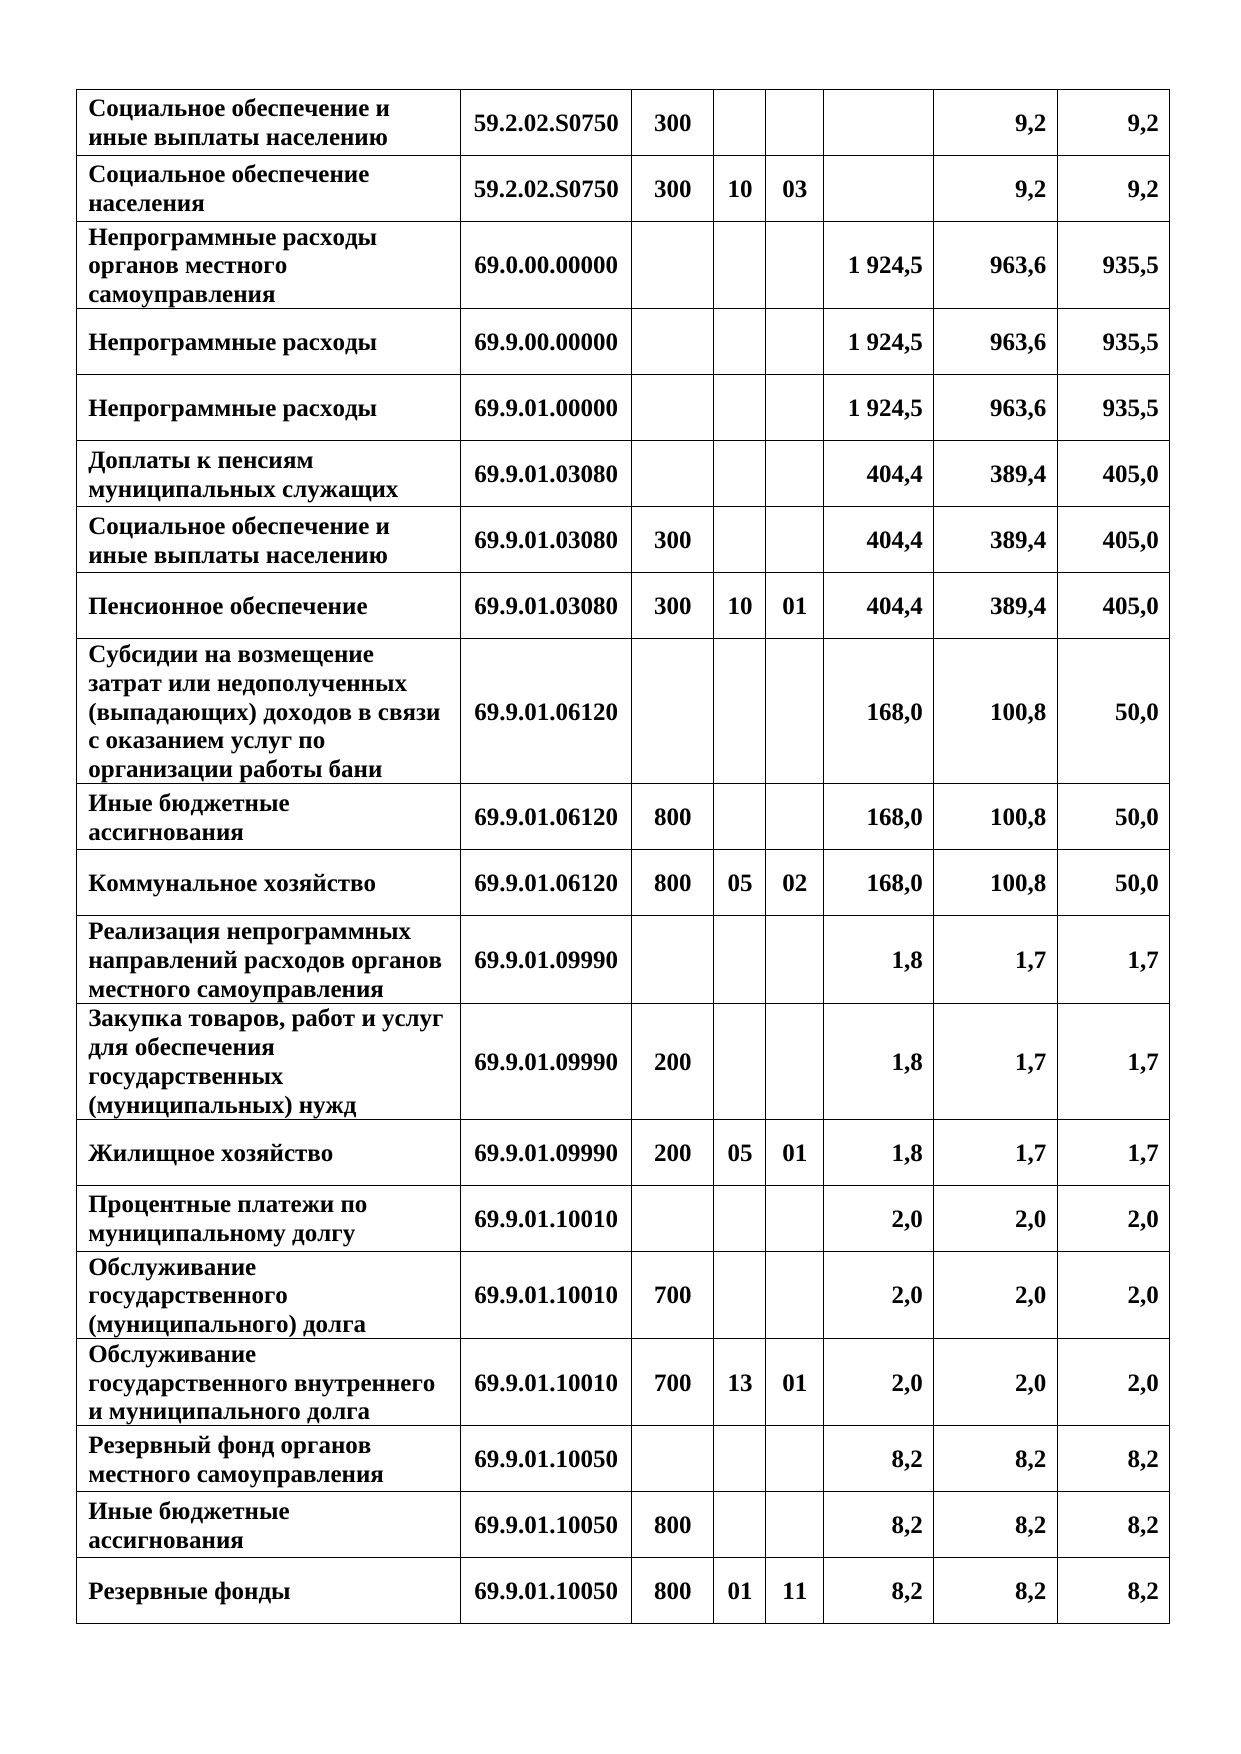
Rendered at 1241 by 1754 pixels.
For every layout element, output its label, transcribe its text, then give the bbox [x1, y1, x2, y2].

table_cell 800 [632, 784, 713, 849]
table_cell 1,7 [1058, 1120, 1169, 1184]
table_cell 1,8 [824, 1120, 933, 1184]
table_cell [766, 441, 823, 506]
table_cell 9,2 [1058, 90, 1169, 155]
table_cell 300 [632, 90, 713, 155]
table_cell Обслуживание государственного (муниципального) долга [77, 1252, 460, 1338]
table_cell [632, 916, 713, 1002]
table_cell [766, 309, 823, 374]
table_cell 2,0 [1058, 1339, 1169, 1425]
table_cell 1,7 [934, 1004, 1057, 1118]
table_cell Иные бюджетные ассигнования [77, 1492, 460, 1557]
table_cell Жилищное хозяйство [77, 1120, 460, 1184]
table_cell 69.9.01.06120 [461, 784, 631, 849]
table_cell Коммунальное хозяйство [77, 850, 460, 915]
table_cell Процентные платежи по муниципальному долгу [77, 1186, 460, 1251]
table_cell [714, 375, 765, 440]
table_cell 69.9.01.10050 [461, 1492, 631, 1557]
table_cell 168,0 [824, 639, 933, 783]
table_cell 01 [766, 1120, 823, 1184]
table_cell [824, 156, 933, 221]
table_cell 1,7 [934, 1120, 1057, 1184]
table_cell 963,6 [934, 222, 1057, 308]
table_cell 69.9.01.10050 [461, 1558, 631, 1623]
table_cell 168,0 [824, 784, 933, 849]
table_cell Непрограммные расходы [77, 375, 460, 440]
table_cell 8,2 [824, 1492, 933, 1557]
table_cell 69.9.01.10010 [461, 1186, 631, 1251]
table_cell [766, 784, 823, 849]
table_cell [714, 222, 765, 308]
table_cell 2,0 [824, 1252, 933, 1338]
table_cell 100,8 [934, 850, 1057, 915]
table_cell 935,5 [1058, 375, 1169, 440]
table_cell [766, 1492, 823, 1557]
table_cell 404,4 [824, 507, 933, 572]
table_cell [714, 309, 765, 374]
table_cell 69.9.01.06120 [461, 850, 631, 915]
table_cell 69.0.00.00000 [461, 222, 631, 308]
table_cell 69.9.01.09990 [461, 916, 631, 1002]
table_cell [766, 1004, 823, 1118]
table_cell [766, 1252, 823, 1338]
table_cell 1,7 [934, 916, 1057, 1002]
table_cell [766, 1186, 823, 1251]
table_cell 03 [766, 156, 823, 221]
table_cell 800 [632, 1558, 713, 1623]
table_cell 404,4 [824, 573, 933, 638]
table_cell Обслуживание государственного внутреннего и муниципального долга [77, 1339, 460, 1425]
table_cell 405,0 [1058, 441, 1169, 506]
table_cell 2,0 [1058, 1252, 1169, 1338]
table_cell Закупка товаров, работ и услуг для обеспечения государственных (муниципальных) нужд [77, 1004, 460, 1118]
table_cell 100,8 [934, 784, 1057, 849]
table_cell [632, 1186, 713, 1251]
table_cell 1 924,5 [824, 309, 933, 374]
table_cell 50,0 [1058, 850, 1169, 915]
table_cell 389,4 [934, 441, 1057, 506]
table_cell [714, 639, 765, 783]
table_cell 405,0 [1058, 507, 1169, 572]
table_cell [714, 507, 765, 572]
table_cell 69.9.01.03080 [461, 573, 631, 638]
table_cell 8,2 [824, 1558, 933, 1623]
table_cell [632, 639, 713, 783]
table_cell 300 [632, 573, 713, 638]
table_cell 1,8 [824, 1004, 933, 1118]
table_cell [766, 375, 823, 440]
table_cell 800 [632, 1492, 713, 1557]
table_cell 963,6 [934, 309, 1057, 374]
table_cell [714, 784, 765, 849]
table_cell Социальное обеспечение и иные выплаты населению [77, 507, 460, 572]
table_cell Реализация непрограммных направлений расходов органов местного самоуправления [77, 916, 460, 1002]
table_cell 2,0 [824, 1186, 933, 1251]
table_cell [714, 1004, 765, 1118]
table_cell 05 [714, 850, 765, 915]
table_cell 389,4 [934, 507, 1057, 572]
table_cell [632, 441, 713, 506]
table_cell 8,2 [934, 1426, 1057, 1491]
table_cell 69.9.00.00000 [461, 309, 631, 374]
table_cell [632, 375, 713, 440]
table_cell [714, 1492, 765, 1557]
table_cell 69.9.01.10010 [461, 1252, 631, 1338]
table_cell Доплаты к пенсиям муниципальных служащих [77, 441, 460, 506]
table_cell [714, 916, 765, 1002]
table_cell 9,2 [934, 90, 1057, 155]
table_cell 800 [632, 850, 713, 915]
table_cell 50,0 [1058, 784, 1169, 849]
table_cell [714, 441, 765, 506]
table_cell 8,2 [824, 1426, 933, 1491]
table_cell Непрограммные расходы [77, 309, 460, 374]
table_cell 50,0 [1058, 639, 1169, 783]
table_cell 8,2 [934, 1558, 1057, 1623]
table_cell 69.9.01.09990 [461, 1004, 631, 1118]
table_cell 69.9.01.09990 [461, 1120, 631, 1184]
table_cell [714, 1426, 765, 1491]
table_cell [766, 1426, 823, 1491]
table_cell 69.9.01.00000 [461, 375, 631, 440]
table_cell 01 [766, 573, 823, 638]
table_cell 69.9.01.03080 [461, 441, 631, 506]
table_cell [824, 90, 933, 155]
table_cell 02 [766, 850, 823, 915]
table_cell 9,2 [1058, 156, 1169, 221]
table_cell Социальное обеспечение и иные выплаты населению [77, 90, 460, 155]
table_cell [714, 90, 765, 155]
table_cell 700 [632, 1252, 713, 1338]
table_cell 100,8 [934, 639, 1057, 783]
table_cell 935,5 [1058, 309, 1169, 374]
table_cell 1 924,5 [824, 222, 933, 308]
table_cell 2,0 [934, 1339, 1057, 1425]
table_cell 1,7 [1058, 916, 1169, 1002]
table_cell 2,0 [824, 1339, 933, 1425]
table_cell 2,0 [934, 1186, 1057, 1251]
table_cell 8,2 [1058, 1492, 1169, 1557]
table_cell 59.2.02.S0750 [461, 90, 631, 155]
table_cell [632, 309, 713, 374]
table_cell 404,4 [824, 441, 933, 506]
table_cell 69.9.01.10010 [461, 1339, 631, 1425]
table_cell 11 [766, 1558, 823, 1623]
table_cell Иные бюджетные ассигнования [77, 784, 460, 849]
table_cell 2,0 [934, 1252, 1057, 1338]
table_cell [632, 1426, 713, 1491]
table_cell 1,7 [1058, 1004, 1169, 1118]
table_cell 10 [714, 573, 765, 638]
table_cell 10 [714, 156, 765, 221]
table_cell 700 [632, 1339, 713, 1425]
table_cell 935,5 [1058, 222, 1169, 308]
table_cell [766, 222, 823, 308]
table_cell 168,0 [824, 850, 933, 915]
table_cell Непрограммные расходы органов местного самоуправления [77, 222, 460, 308]
table_cell 01 [766, 1339, 823, 1425]
table_cell 300 [632, 156, 713, 221]
table_cell 200 [632, 1120, 713, 1184]
table_cell Пенсионное обеспечение [77, 573, 460, 638]
table_cell [766, 639, 823, 783]
table_cell 963,6 [934, 375, 1057, 440]
table_cell 8,2 [934, 1492, 1057, 1557]
table_cell 13 [714, 1339, 765, 1425]
table_cell 9,2 [934, 156, 1057, 221]
table_cell Социальное обеспечение населения [77, 156, 460, 221]
table_cell 69.9.01.10050 [461, 1426, 631, 1491]
table_cell Субсидии на возмещение затрат или недополученных (выпадающих) доходов в связи с оказанием услуг по организации работы бани [77, 639, 460, 783]
table_cell [766, 916, 823, 1002]
table_cell Резервные фонды [77, 1558, 460, 1623]
table_cell 05 [714, 1120, 765, 1184]
table_cell 300 [632, 507, 713, 572]
table_cell 01 [714, 1558, 765, 1623]
table_cell 2,0 [1058, 1186, 1169, 1251]
table_cell 1 924,5 [824, 375, 933, 440]
table_cell [714, 1252, 765, 1338]
table_cell 69.9.01.03080 [461, 507, 631, 572]
table_cell 59.2.02.S0750 [461, 156, 631, 221]
table_cell Резервный фонд органов местного самоуправления [77, 1426, 460, 1491]
table_cell 8,2 [1058, 1558, 1169, 1623]
table_cell 389,4 [934, 573, 1057, 638]
table_cell 1,8 [824, 916, 933, 1002]
table_cell [632, 222, 713, 308]
table_cell 200 [632, 1004, 713, 1118]
table_cell 69.9.01.06120 [461, 639, 631, 783]
table_cell 8,2 [1058, 1426, 1169, 1491]
table_cell [766, 507, 823, 572]
table_cell [714, 1186, 765, 1251]
table_cell [766, 90, 823, 155]
table_cell 405,0 [1058, 573, 1169, 638]
